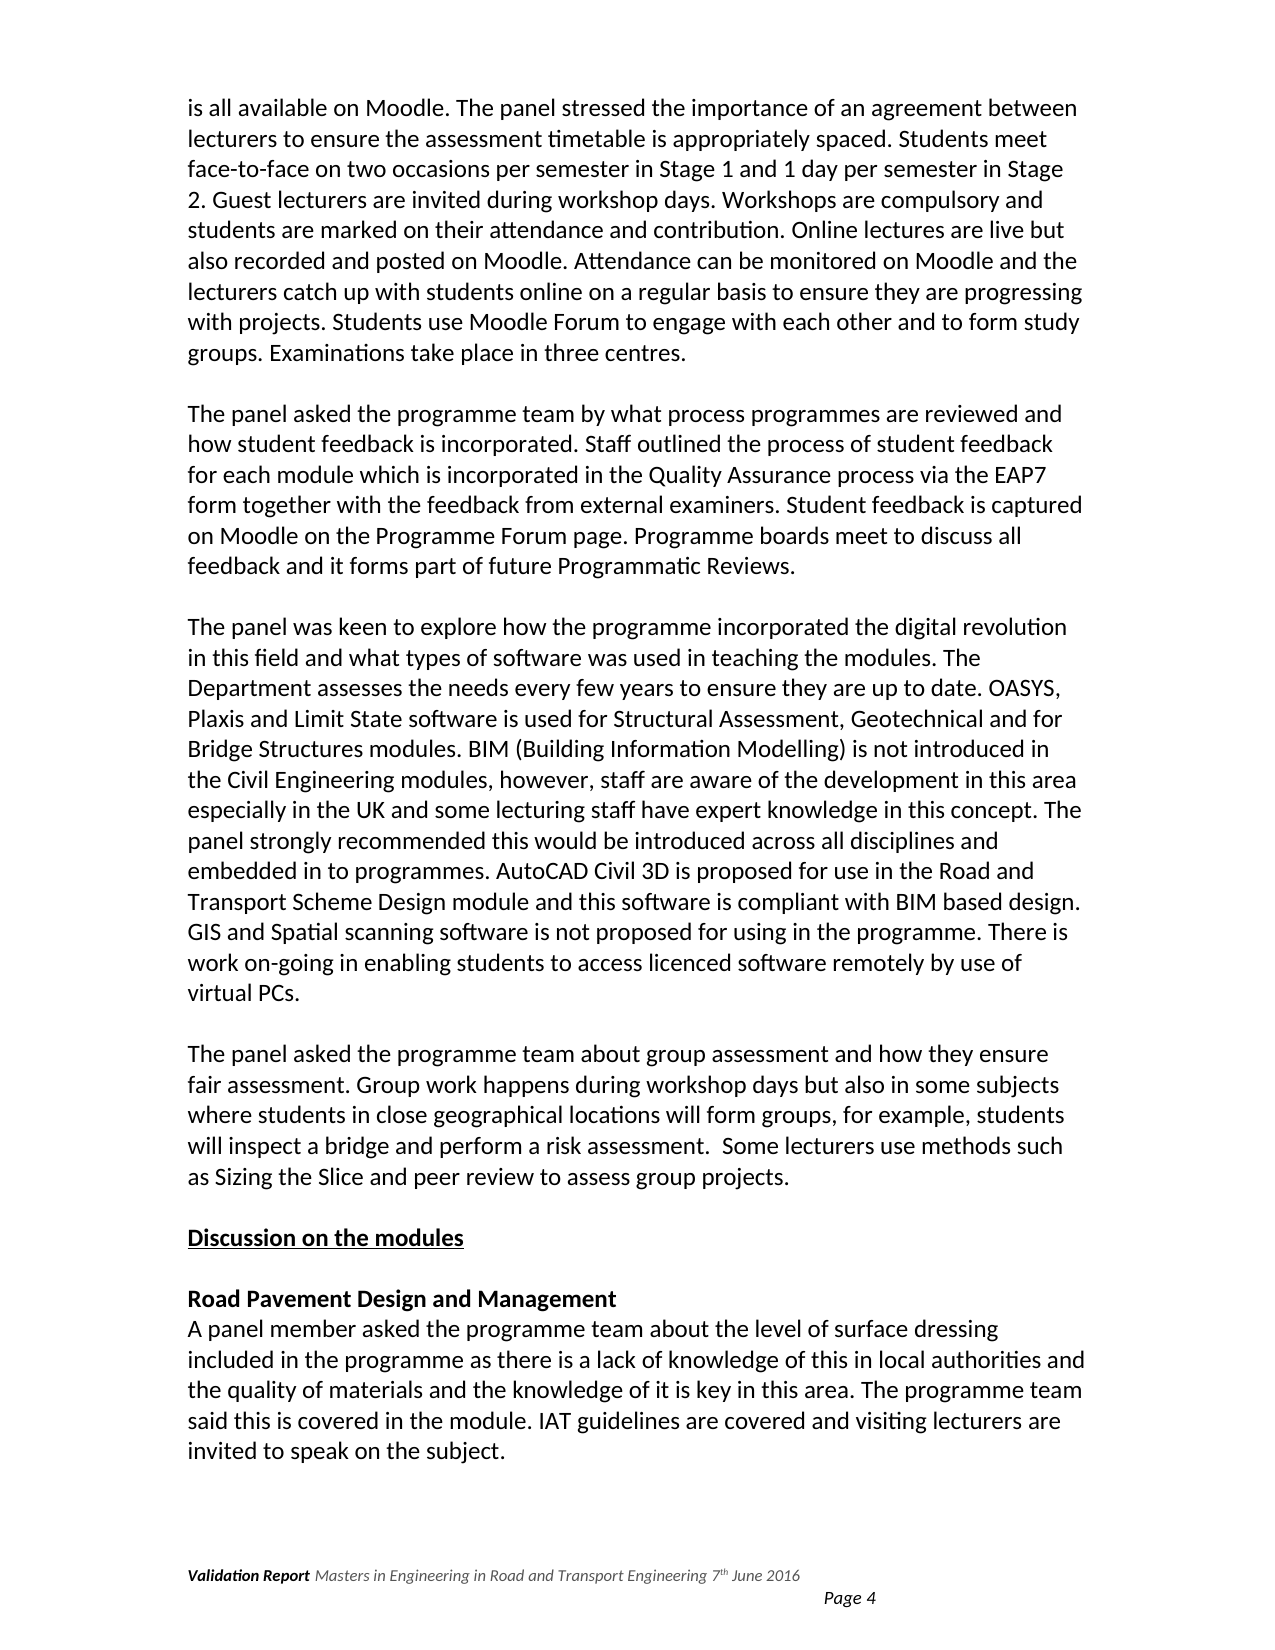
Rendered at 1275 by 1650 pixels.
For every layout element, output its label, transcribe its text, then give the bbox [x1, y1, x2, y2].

text Road Pavement Design and Management [187, 1283, 1087, 1313]
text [187, 92, 1087, 367]
text Discussion on the modules [187, 1222, 1087, 1252]
text The panel was keen to explore how the programme incorporated the digital revolution in this field and what types of software was used in teaching the modules. The Department assesses the needs every few years to ensure they are up to date. OASYS, Plaxis and Limit State software is used for Structural Assessment, Geotechnical and for Bridge Structures modules. BIM (Building Information Modelling) is not introduced in the Civil Engineering modules, however, staff are aware of the development in this area especially in the UK and some lecturing staff have expert knowledge in this concept. The panel strongly recommended this would be introduced across all disciplines and embedded in to programmes. AutoCAD Civil 3D is proposed for use in the Road and Transport Scheme Design module and this software is compliant with BIM based design. GIS and Spatial scanning software is not proposed for using in the programme. There is work on-going in enabling students to access licenced software remotely by use of virtual PCs. [187, 611, 1087, 1008]
text The panel asked the programme team by what process programmes are reviewed and how student feedback is incorporated. Staff outlined the process of student feedback for each module which is incorporated in the Quality Assurance process via the EAP7 form together with the feedback from external examiners. Student feedback is captured on Moodle on the Programme Forum page. Programme boards meet to discuss all feedback and it forms part of future Programmatic Reviews. [187, 398, 1087, 581]
text The panel asked the programme team about group assessment and how they ensure fair assessment. Group work happens during workshop days but also in some subjects where students in close geographical locations will form groups, for example, students will inspect a bridge and perform a risk assessment. Some lecturers use methods such as Sizing the Slice and peer review to assess group projects. [187, 1039, 1087, 1191]
text A panel member asked the programme team about the level of surface dressing included in the programme as there is a lack of knowledge of this in local authorities and the quality of materials and the knowledge of it is key in this area. The programme team said this is covered in the module. IAT guidelines are covered and visiting lecturers are invited to speak on the subject. [187, 1313, 1087, 1466]
